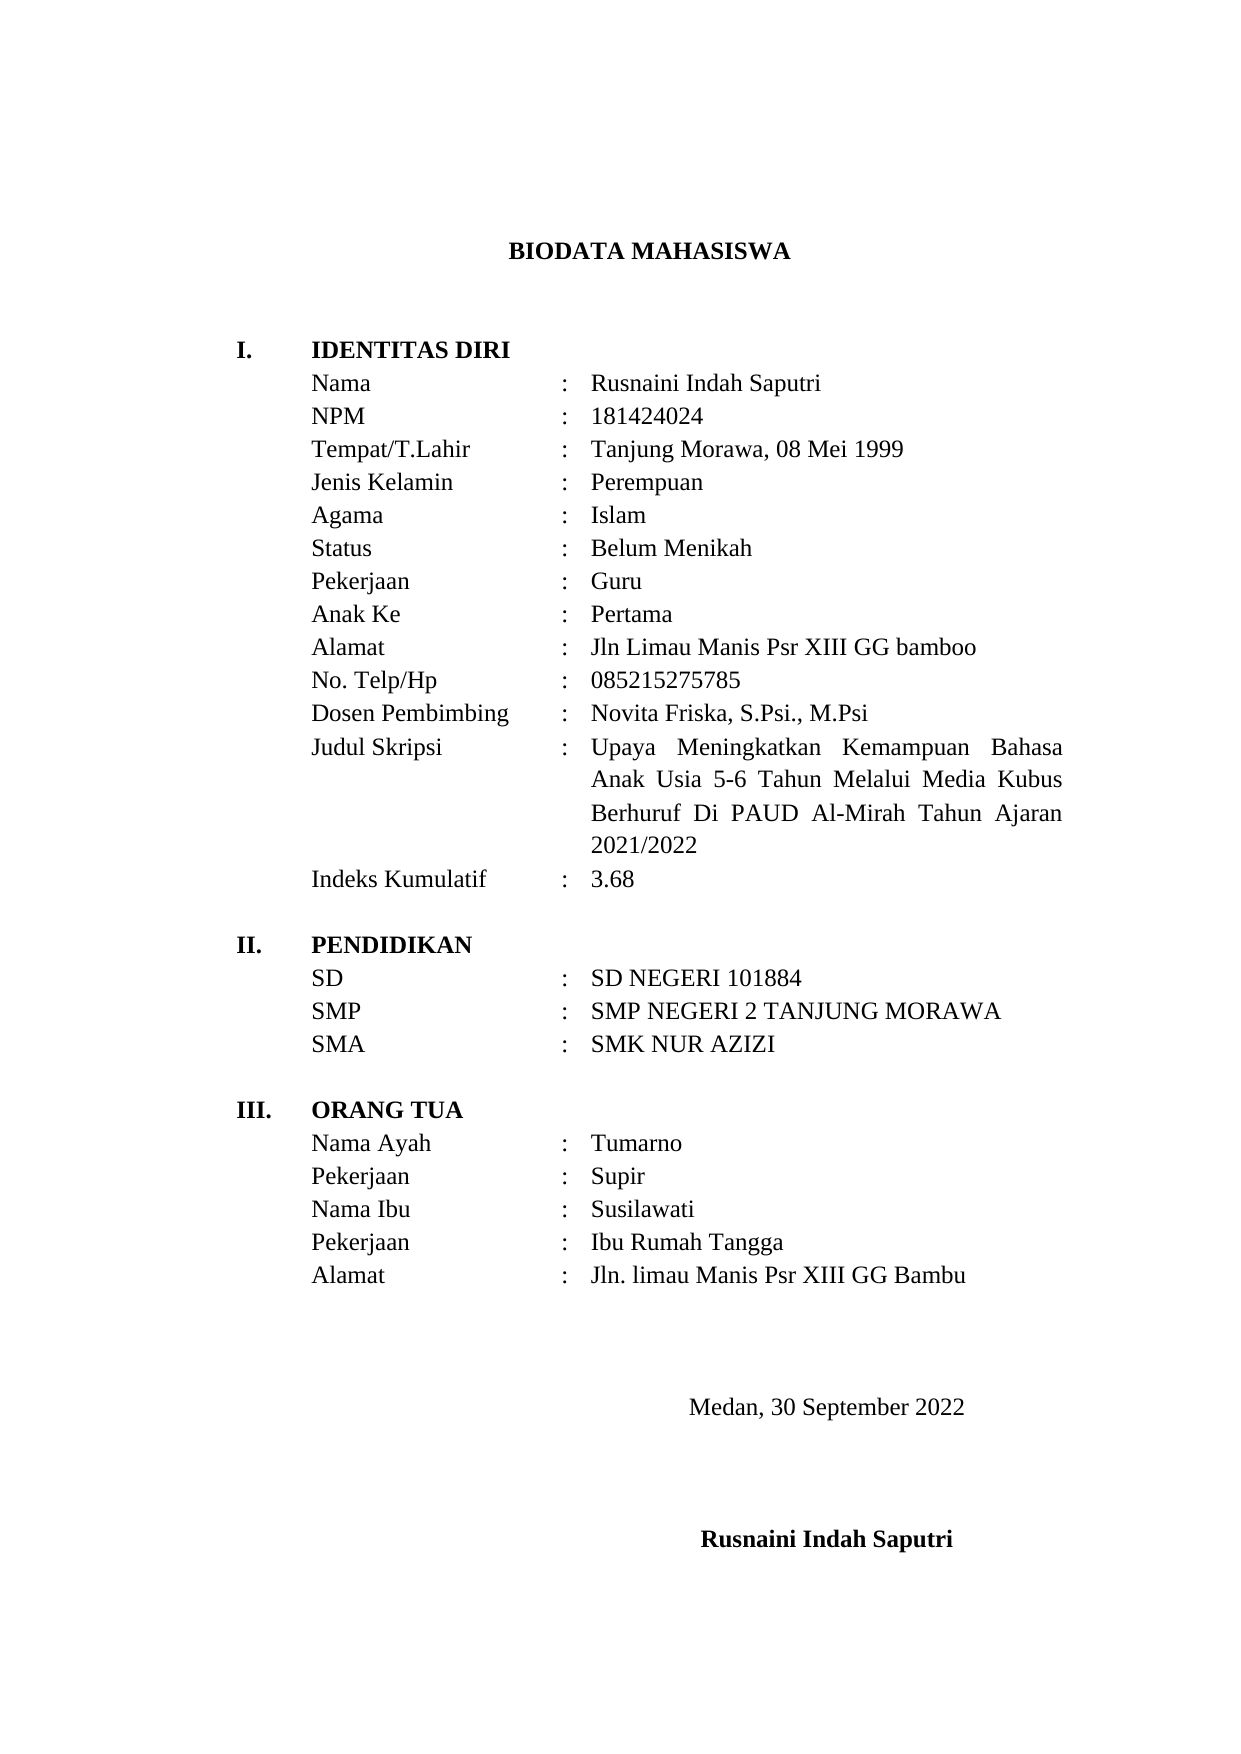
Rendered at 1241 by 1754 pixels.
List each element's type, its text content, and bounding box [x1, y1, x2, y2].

list Status : Belum Menikah [311, 533, 1063, 562]
list Judul Skripsi : Upaya Meningkatkan Kemampuan Bahasa Anak Usia 5-6 Tahun Melalui Media Kubus Berhuruf Di PAUD Al-Mirah Tahun Ajaran 2021/2022 [311, 732, 1063, 859]
list Nama : Rusnaini Indah Saputri [311, 368, 1063, 397]
list SD : SD NEGERI 101884 [311, 963, 1063, 991]
list No. Telp/Hp : 085215275785 [311, 666, 1063, 694]
list Pekerjaan : Guru [311, 566, 1063, 595]
list Agama : Islam [311, 500, 1063, 529]
list Alamat : Jln Limau Manis Psr XIII GG bamboo [311, 632, 1063, 661]
list NPM : 181424024 [311, 401, 1063, 430]
list Alamat : Jln. limau Manis Psr XIII GG Bambu [311, 1260, 1063, 1289]
list SMP : SMP NEGERI 2 TANJUNG MORAWA [311, 996, 1063, 1024]
list Tempat/T.Lahir : Tanjung Morawa, 08 Mei 1999 [311, 434, 1063, 463]
list IDENTITAS DIRI [236, 335, 1063, 364]
list Jenis Kelamin : Perempuan [311, 467, 1063, 496]
list Indeks Kumulatif : 3.68 [311, 864, 1063, 892]
text Medan, 30 September 2022 [591, 1392, 1063, 1421]
list PENDIDIKAN [236, 930, 1063, 958]
list Anak Ke : Pertama [311, 599, 1063, 628]
list SMA : SMK NUR AZIZI [311, 1029, 1063, 1057]
list Pekerjaan : Supir [311, 1161, 1063, 1189]
list Dosen Pembimbing : Novita Friska, S.Psi., M.Psi [311, 698, 1063, 727]
list Pekerjaan : Ibu Rumah Tangga [311, 1227, 1063, 1256]
list Nama Ibu : Susilawati [311, 1194, 1063, 1223]
list ORANG TUA [236, 1095, 1063, 1123]
list Nama Ayah : Tumarno [311, 1128, 1063, 1157]
text BIODATA MAHASISWA [236, 236, 1063, 265]
text Rusnaini Indah Saputri [591, 1524, 1063, 1553]
